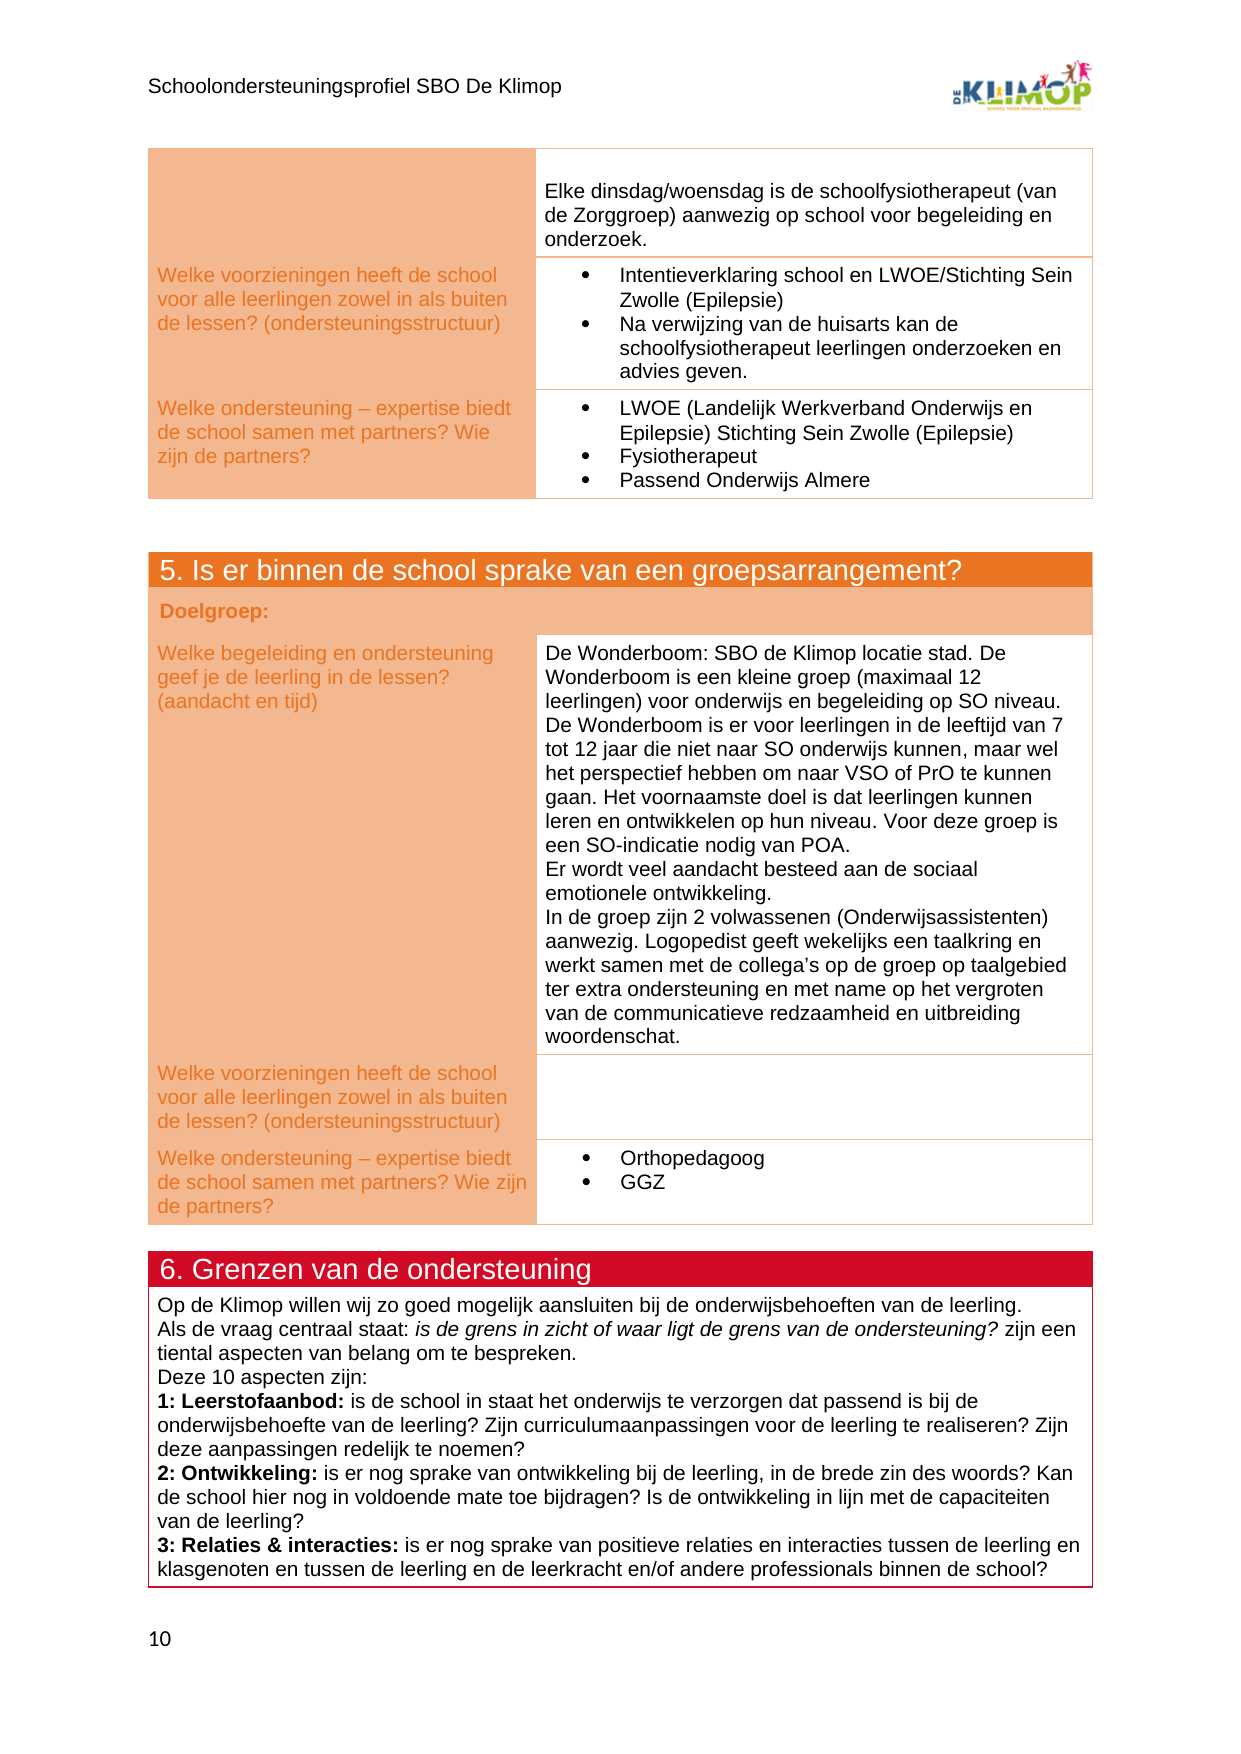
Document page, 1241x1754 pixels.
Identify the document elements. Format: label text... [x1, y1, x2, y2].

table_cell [149, 149, 535, 256]
table_cell Welke begeleiding en ondersteuning geef je de leerling in de lessen? (aandacht en tijd) [149, 635, 536, 1054]
table_cell Welke voorzieningen heeft de school voor alle leerlingen zowel in als buiten de lessen? (ondersteuningsstructuur) [149, 1055, 536, 1139]
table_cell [536, 149, 1092, 256]
table_header 5. Is er binnen de school sprake van een groepsarrangement? [149, 553, 1092, 587]
table_cell Welke voorzieningen heeft de school voor alle leerlingen zowel in als buiten de lessen? (ondersteuningsstructuur) [149, 258, 535, 389]
table_cell LWOE (Landelijk Werkverband Onderwijs en Epilepsie) Stichting Sein Zwolle (Epilepsie) Fysiotherapeut Passend Onderwijs Almere [536, 390, 1092, 498]
picture [953, 60, 1093, 112]
table_header 6. Grenzen van de ondersteuning [149, 1253, 1092, 1286]
table_cell [537, 1055, 1092, 1139]
table_cell Orthopedagoog GGZ [537, 1140, 1092, 1224]
table_cell Doelgroep: [149, 588, 1092, 634]
table_cell Intentieverklaring school en LWOE/Stichting Sein Zwolle (Epilepsie) Na verwijzing van de huisarts kan de schoolfysiotherapeut leerlingen onderzoeken en advies geven. [536, 258, 1092, 389]
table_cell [149, 1287, 1092, 1586]
table_cell Welke ondersteuning – expertise biedt de school samen met partners? Wie zijn de partners? [149, 1140, 536, 1224]
table_cell De Wonderboom: SBO de Klimop locatie stad. De Wonderboom is een kleine groep (maximaal 12 leerlingen) voor onderwijs en begeleiding op SO niveau. De Wonderboom is er voor leerlingen in de leeftijd van 7 tot 12 jaar die niet naar SO onderwijs kunnen, maar wel het perspectief hebben om naar VSO of PrO te kunnen gaan. Het voornaamste doel is dat leerlingen kunnen leren en ontwikkelen op hun niveau. Voor deze groep is een SO-indicatie nodig van POA. Er wordt veel aandacht besteed aan de sociaal emotionele ontwikkeling. In de groep zijn 2 volwassenen (Onderwijsassistenten) aanwezig. Logopedist geeft wekelijks een taalkring en werkt samen met de collega’s op de groep op taalgebied ter extra ondersteuning en met name op het vergroten van de communicatieve redzaamheid en uitbreiding woordenschat. [537, 635, 1092, 1054]
table_cell Welke ondersteuning – expertise biedt de school samen met partners? Wie zijn de partners? [149, 390, 535, 498]
